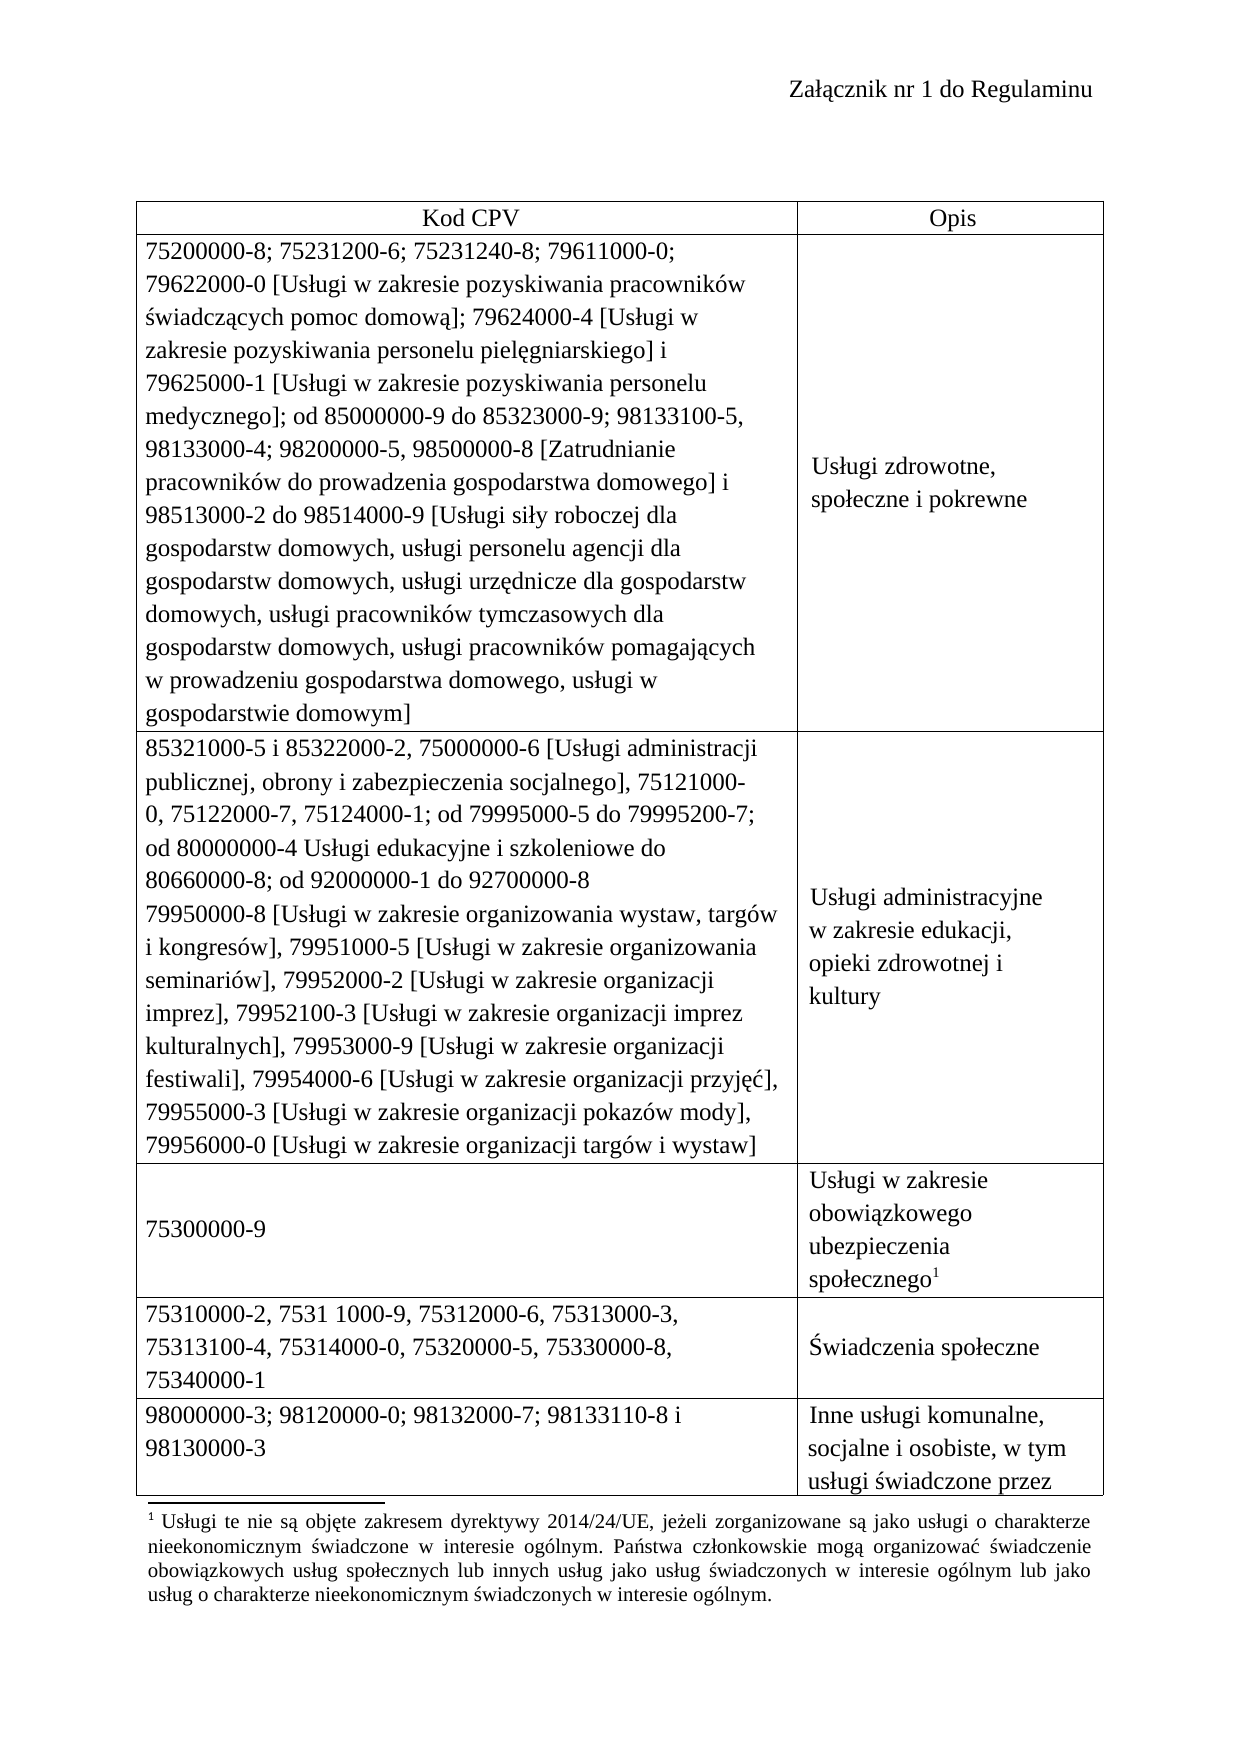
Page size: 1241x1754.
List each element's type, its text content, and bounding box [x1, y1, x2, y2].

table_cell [137, 1399, 797, 1495]
table_cell 75300000-9 [137, 1164, 797, 1296]
table_cell 75310000-2, 7531 1000-9, 75312000-6, 75313000-3, 75313100-4, 75314000-0, 75320000-5, 75330000-8, 75340000-1 [137, 1298, 797, 1397]
table_cell Świadczenia społeczne [798, 1298, 1103, 1397]
table_cell 75200000-8; 75231200-6; 75231240-8; 79611000-0; 79622000-0 [Usługi w zakresie pozyskiwania pracowników świadczących pomoc domową]; 79624000-4 [Usługi w zakresie pozyskiwania personelu pielęgniarskiego] i 79625000-1 [Usługi w zakresie pozyskiwania personelu medycznego]; od 85000000-9 do 85323000-9; 98133100-5, 98133000-4; 98200000-5, 98500000-8 [Zatrudnianie pracowników do prowadzenia gospodarstwa domowego] i 98513000-2 do 98514000-9 [Usługi siły roboczej dla gospodarstw domowych, usługi personelu agencji dla gospodarstw domowych, usługi urzędnicze dla gospodarstw domowych, usługi pracowników tymczasowych dla gospodarstw domowych, usługi pracowników pomagających w prowadzeniu gospodarstwa domowego, usługi w gospodarstwie domowym] [137, 235, 797, 731]
table_cell Usługi administracyjne w zakresie edukacji, opieki zdrowotnej i kultury [798, 732, 1103, 1162]
table_cell Usługi w zakresie obowiązkowego ubezpieczenia społecznego [798, 1164, 1103, 1296]
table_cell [798, 1399, 1103, 1495]
table_cell 85321000-5 i 85322000-2, 75000000-6 [Usługi administracji publicznej, obrony i zabezpieczenia socjalnego], 75121000-0, 75122000-7, 75124000-1; od 79995000-5 do 79995200-7; od 80000000-4 Usługi edukacyjne i szkoleniowe do 80660000-8; od 92000000-1 do 92700000-8 79950000-8 [Usługi w zakresie organizowania wystaw, targów i kongresów], 79951000-5 [Usługi w zakresie organizowania seminariów], 79952000-2 [Usługi w zakresie organizacji imprez], 79952100-3 [Usługi w zakresie organizacji imprez kulturalnych], 79953000-9 [Usługi w zakresie organizacji festiwali], 79954000-6 [Usługi w zakresie organizacji przyjęć], 79955000-3 [Usługi w zakresie organizacji pokazów mody], 79956000-0 [Usługi w zakresie organizacji targów i wystaw] [137, 732, 797, 1162]
table_header Opis [798, 202, 1103, 234]
table_cell Usługi zdrowotne, społeczne i pokrewne [798, 235, 1103, 731]
table_header Kod CPV [137, 202, 797, 234]
